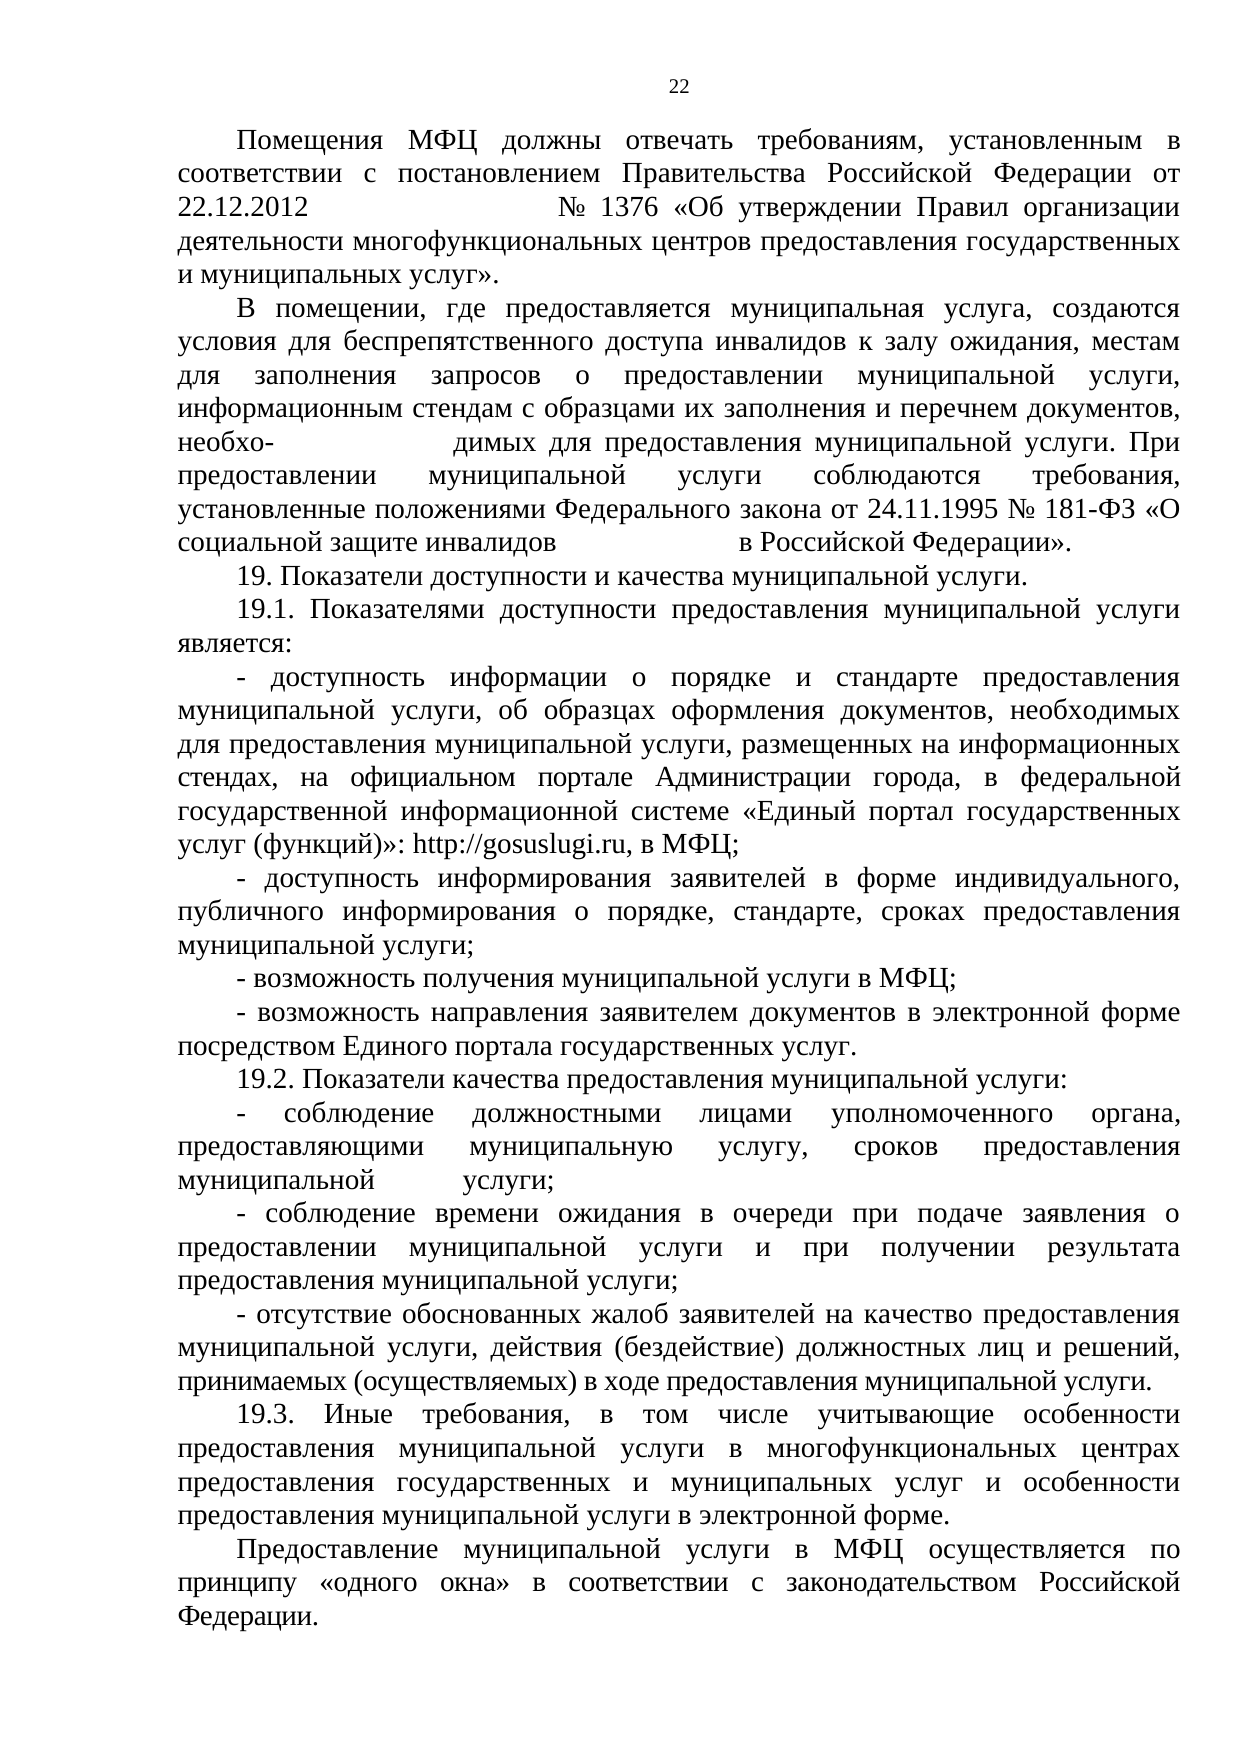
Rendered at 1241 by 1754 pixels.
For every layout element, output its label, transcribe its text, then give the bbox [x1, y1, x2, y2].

text - возможность получения муниципальной услуги в МФЦ; [177, 961, 1181, 994]
text - соблюдение должностными лицами уполномоченного органа, предоставляющими муниципальную услугу, сроков предоставления муниципальной услуги; [177, 1095, 1181, 1195]
text - отсутствие обоснованных жалоб заявителей на качество предоставления муниципальной услуги, действия (бездействие) должностных лиц и решений, принимаемых (осуществляемых) в ходе предоставления муниципальной услуги. [177, 1296, 1181, 1397]
text 19.1. Показателями доступности предоставления муниципальной услуги является: [177, 592, 1181, 659]
text 19.2. Показатели качества предоставления муниципальной услуги: [177, 1061, 1181, 1095]
text - доступность информации о порядке и стандарте предоставления муниципальной услуги, об образцах оформления документов, необходимых для предоставления муниципальной услуги, размещенных на информационных стендах, на официальном портале Администрации города, в федеральной государственной информационной системе «Единый портал государственных услуг (функций)»: http://gosuslugi.ru, в МФЦ; [177, 659, 1181, 860]
text 19. Показатели доступности и качества муниципальной услуги. [177, 558, 1181, 592]
text - соблюдение времени ожидания в очереди при подаче заявления о предоставлении муниципальной услуги и при получении результата предоставления муниципальной услуги; [177, 1195, 1181, 1296]
text 19.3. Иные требования, в том числе учитывающие особенности предоставления муниципальной услуги в многофункциональных центрах предоставления государственных и муниципальных услуг и особенности предоставления муниципальной услуги в электронной форме. [177, 1397, 1181, 1531]
text Помещения МФЦ должны отвечать требованиям, установленным в соответствии с постановлением Правительства Российской Федерации от 22.12.2012 № 1376 «Об утверждении Правил организации деятельности многофункциональных центров предоставления государственных и муниципальных услуг». [177, 122, 1181, 290]
text Предоставление муниципальной услуги в МФЦ осуществляется по принципу «одного окна» в соответствии с законодательством Российской Федерации. [177, 1531, 1181, 1631]
text - доступность информирования заявителей в форме индивидуального, публичного информирования о порядке, стандарте, сроках предоставления муниципальной услуги; [177, 860, 1181, 961]
text - возможность направления заявителем документов в электронной форме посредством Единого портала государственных услуг. [177, 994, 1181, 1061]
text В помещении, где предоставляется муниципальная услуга, создаются условия для беспрепятственного доступа инвалидов к залу ожидания, местам для заполнения запросов о предоставлении муниципальной услуги, информационным стендам с образцами их заполнения и перечнем документов, необхо- димых для предоставления муниципальной услуги. При предоставлении муниципальной услуги соблюдаются требования, установленные положениями Федерального закона от 24.11.1995 № 181-ФЗ «О социальной защите инвалидов в Российской Федерации». [177, 290, 1181, 558]
